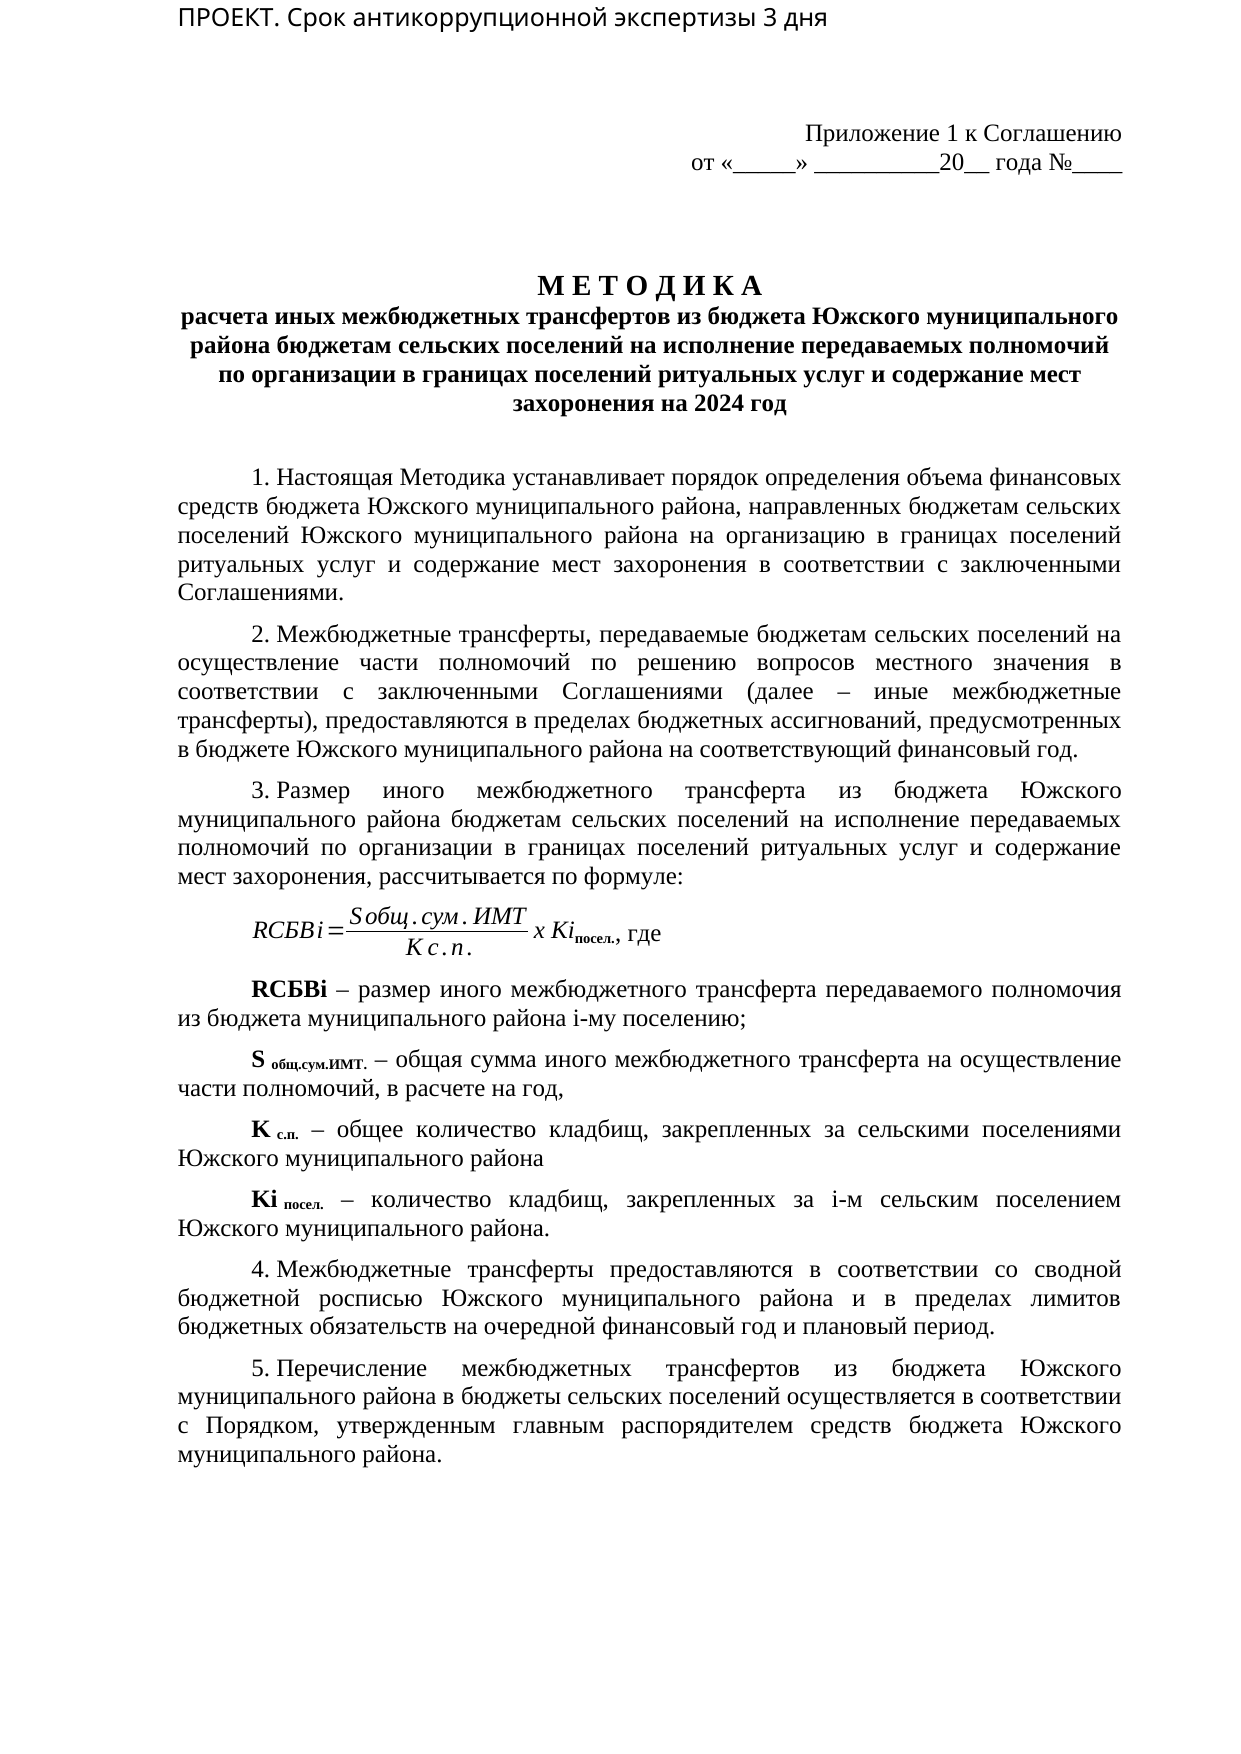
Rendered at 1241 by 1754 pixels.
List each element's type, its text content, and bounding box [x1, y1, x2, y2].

text K с.п. – общее количество кладбищ, закрепленных за сельскими поселениями Южского муниципального района [177, 1114, 1122, 1171]
text 5. Перечисление межбюджетных трансфертов из бюджета Южского муниципального района в бюджеты сельских поселений осуществляется в соответствии с Порядком, утвержденным главным распорядителем средств бюджета Южского муниципального района. [177, 1353, 1122, 1468]
text Ki посел. – количество кладбищ, закрепленных за i-м сельским поселением Южского муниципального района. [177, 1184, 1122, 1241]
text Приложение 1 к Соглашению [177, 118, 1122, 147]
text 4. Межбюджетные трансферты предоставляются в соответствии со сводной бюджетной росписью Южского муниципального района и в пределах лимитов бюджетных обязательств на очередной финансовый год и плановый период. [177, 1254, 1122, 1340]
text 2. Межбюджетные трансферты, передаваемые бюджетам сельских поселений на осуществление части полномочий по решению вопросов местного значения в соответствии с заключенными Соглашениями (далее – иные межбюджетные трансферты), предоставляются в пределах бюджетных ассигнований, предусмотренных в бюджете Южского муниципального района на соответствующий финансовый год. [177, 619, 1122, 762]
text М Е Т О Д И К А [177, 268, 1122, 301]
text от «_____» __________20__ года №____ [177, 147, 1122, 176]
text расчета иных межбюджетных трансфертов из бюджета Южского муниципального района бюджетам сельских поселений на исполнение передаваемых полномочий по организации в границах поселений ритуальных услуг и содержание мест захоронения на 2024 год [177, 301, 1122, 416]
text посел., где [177, 902, 1122, 961]
text 1. Настоящая Методика устанавливает порядок определения объема финансовых средств бюджета Южского муниципального района, направленных бюджетам сельских поселений Южского муниципального района на организацию в границах поселений ритуальных услуг и содержание мест захоронения в соответствии с заключенными Соглашениями. [177, 462, 1122, 606]
text S общ.сум.ИМТ. – общая сумма иного межбюджетного трансферта на осуществление части полномочий, в расчете на год, [177, 1044, 1122, 1101]
text RCБBi – размер иного межбюджетного трансферта передаваемого полномочия из бюджета муниципального района i-му поселению; [177, 974, 1122, 1031]
text 3. Размер иного межбюджетного трансферта из бюджета Южского муниципального района бюджетам сельских поселений на исполнение передаваемых полномочий по организации в границах поселений ритуальных услуг и содержание мест захоронения, рассчитывается по формуле: [177, 775, 1122, 890]
